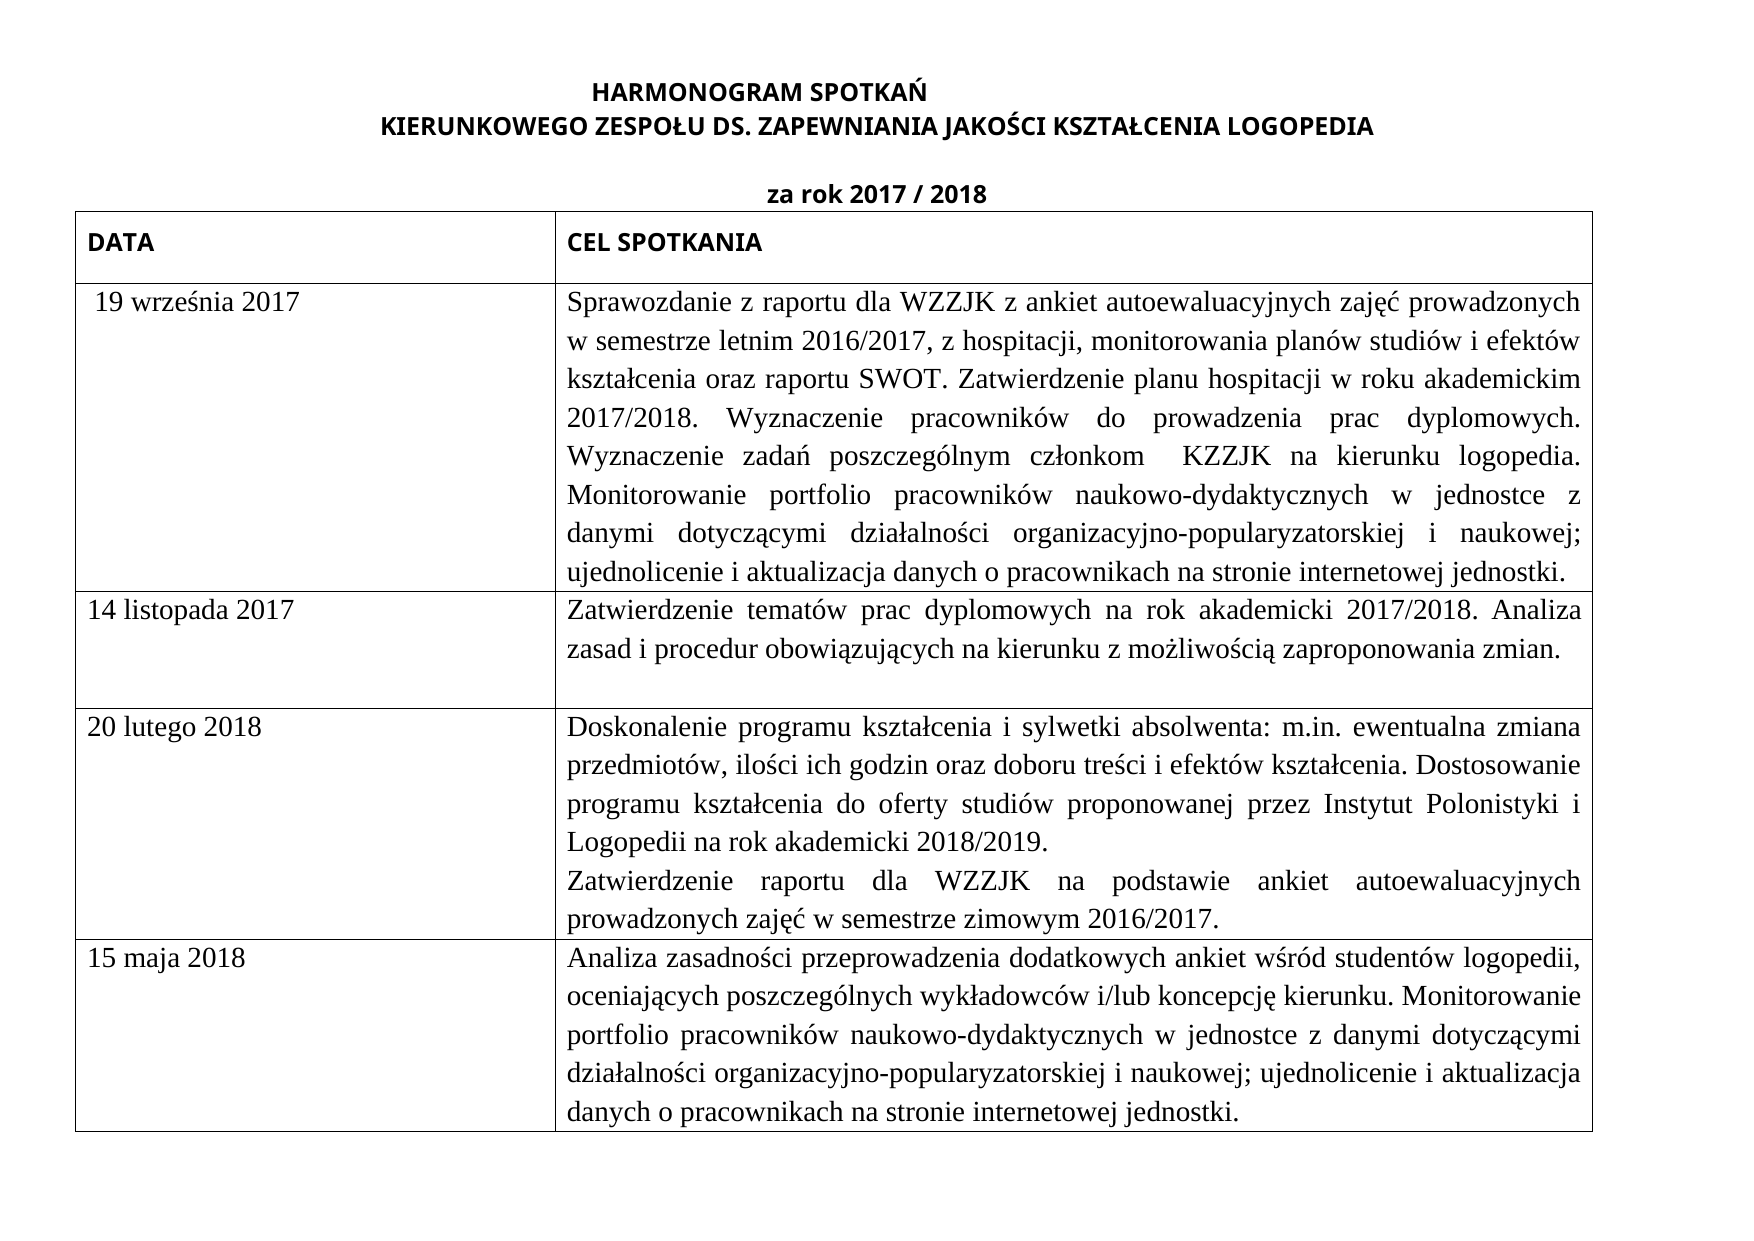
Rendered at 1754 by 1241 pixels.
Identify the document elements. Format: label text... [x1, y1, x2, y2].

table_cell Zatwierdzenie tematów prac dyplomowych na rok akademicki 2017/2018. Analiza zasad i procedur obowiązujących na kierunku z możliwością zaproponowania zmian. [556, 592, 1592, 708]
text za rok 2017 / 2018 [75, 177, 1679, 211]
table_cell Analiza zasadności przeprowadzenia dodatkowych ankiet wśród studentów logopedii, oceniających poszczególnych wykładowców i/lub koncepcję kierunku. Monitorowanie portfolio pracowników naukowo-dydaktycznych w jednostce z danymi dotyczącymi działalności organizacyjno-popularyzatorskiej i naukowej; ujednolicenie i aktualizacja danych o pracownikach na stronie internetowej jednostki. [556, 940, 1592, 1131]
table_cell 19 września 2017 [76, 284, 555, 591]
table_cell 15 maja 2018 [76, 940, 555, 1131]
table_cell Sprawozdanie z raportu dla WZZJK z ankiet autoewaluacyjnych zajęć prowadzonych w semestrze letnim 2016/2017, z hospitacji, monitorowania planów studiów i efektów kształcenia oraz raportu SWOT. Zatwierdzenie planu hospitacji w roku akademickim 2017/2018. Wyznaczenie pracowników do prowadzenia prac dyplomowych. Wyznaczenie zadań poszczególnym członkom KZZJK na kierunku logopedia. Monitorowanie portfolio pracowników naukowo-dydaktycznych w jednostce z danymi dotyczącymi działalności organizacyjno-popularyzatorskiej i naukowej; ujednolicenie i aktualizacja danych o pracownikach na stronie internetowej jednostki. [556, 284, 1592, 591]
table_cell 14 listopada 2017 [76, 592, 555, 708]
table_cell Doskonalenie programu kształcenia i sylwetki absolwenta: m.in. ewentualna zmiana przedmiotów, ilości ich godzin oraz doboru treści i efektów kształcenia. Dostosowanie programu kształcenia do oferty studiów proponowanej przez Instytut Polonistyki i Logopedii na rok akademicki 2018/2019. Zatwierdzenie raportu dla WZZJK na podstawie ankiet autoewaluacyjnych prowadzonych zajęć w semestrze zimowym 2016/2017. [556, 709, 1592, 939]
text HARMONOGRAM SPOTKAŃ [517, 75, 1679, 109]
table_header DATA [76, 212, 555, 283]
table_cell 20 lutego 2018 [76, 709, 555, 939]
text KIERUNKOWEGO ZESPOŁU DS. ZAPEWNIANIA JAKOŚCI KSZTAŁCENIA LOGOPEDIA [75, 109, 1679, 143]
table_header CEL SPOTKANIA [556, 212, 1592, 283]
